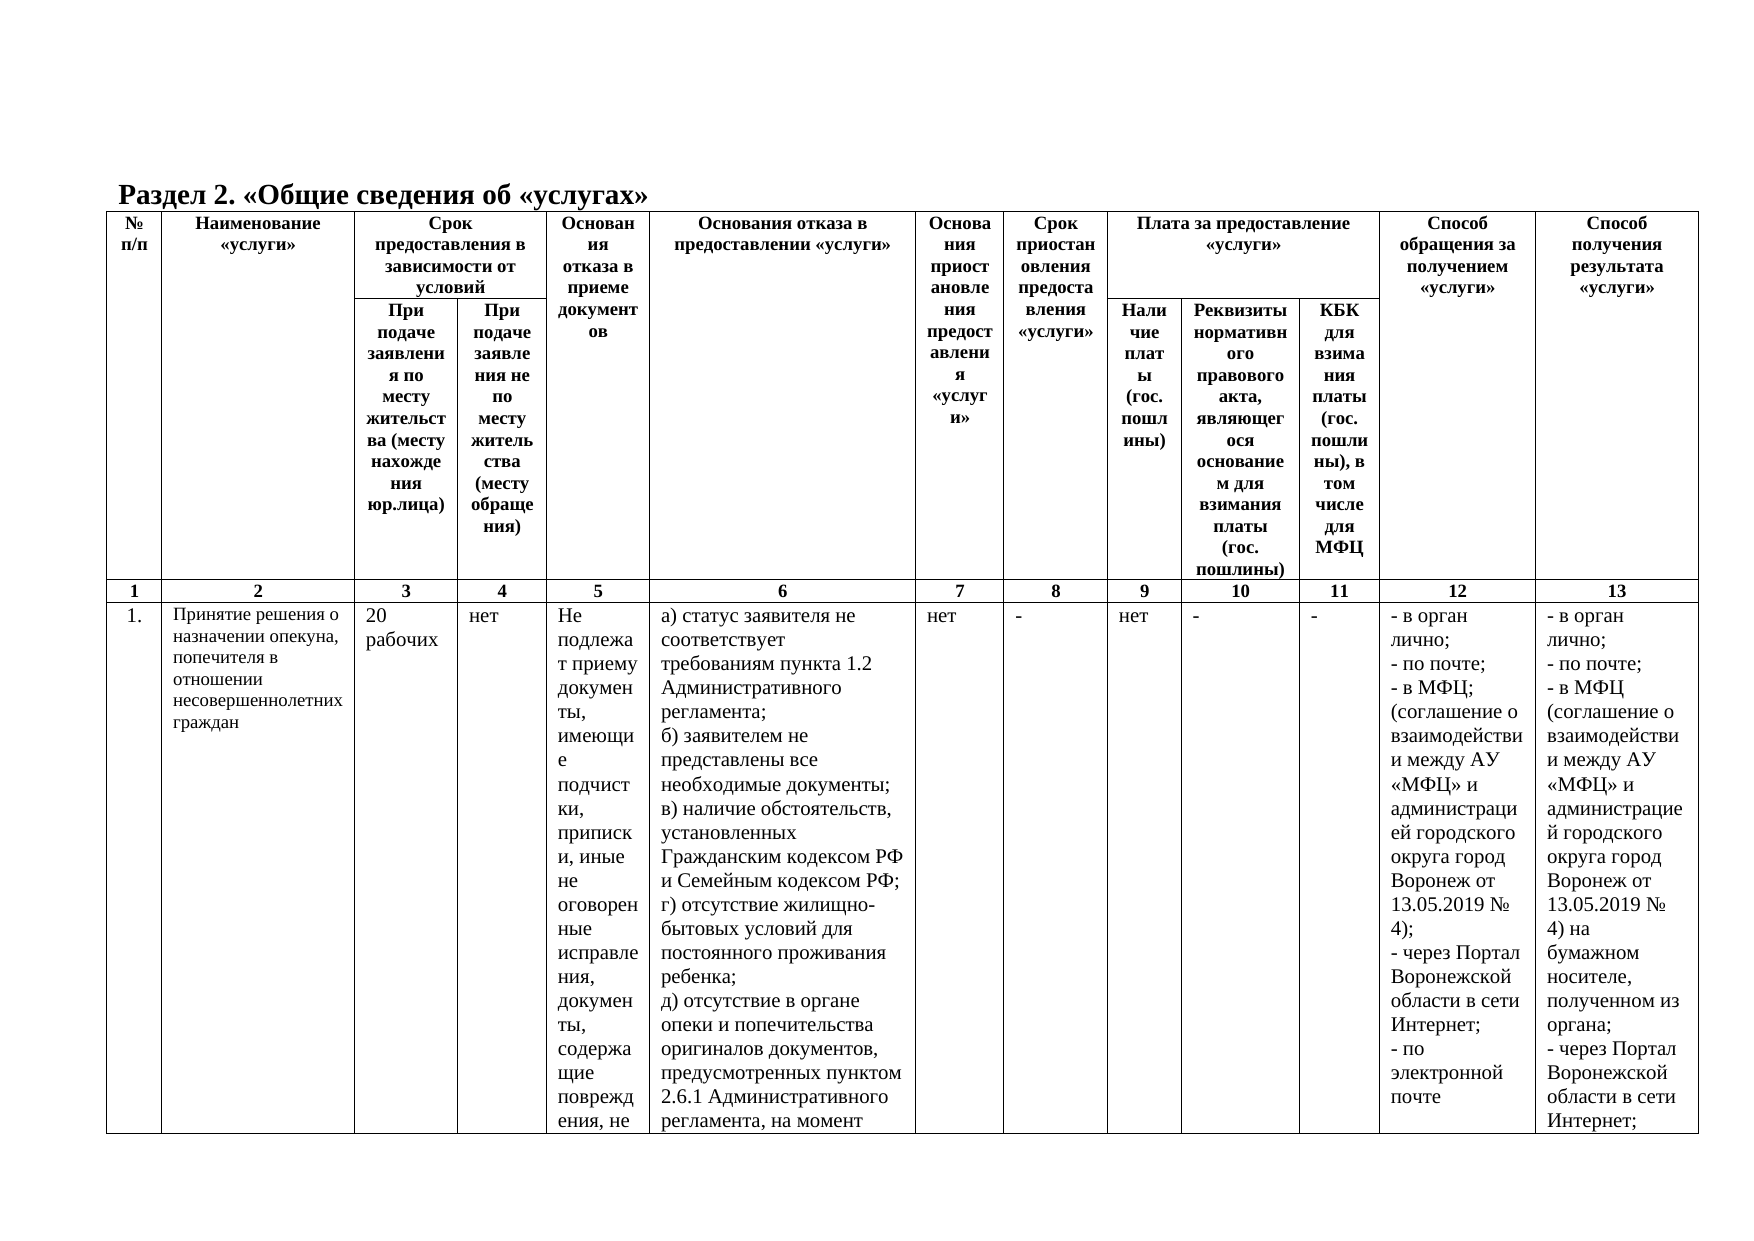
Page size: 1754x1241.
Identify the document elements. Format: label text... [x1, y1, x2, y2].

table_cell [162, 603, 354, 1132]
table_cell 8 [1004, 580, 1107, 602]
table_header Способ обращения за получением «услуги» [1380, 212, 1535, 579]
table_cell 5 [547, 580, 649, 602]
table_cell Реквизиты нормативного правового акта, являющегося основанием для взимания платы (гос. пошлины) [1182, 299, 1299, 579]
table_cell При подаче заявления по месту жительства (месту нахождения юр.лица) [355, 299, 457, 579]
table_header Наименование «услуги» [162, 212, 354, 579]
table_cell Наличие платы (гос. пошлины) [1108, 299, 1181, 579]
table_cell - [1300, 603, 1379, 1132]
table_cell КБК для взимания платы (гос. пошлины), в том числе для МФЦ [1300, 299, 1379, 579]
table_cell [1380, 603, 1535, 1132]
table_header Срок предоставления в зависимости от условий [355, 212, 546, 298]
table_cell 13 [1536, 580, 1698, 602]
table_cell - [1004, 603, 1107, 1132]
table_cell 1. [107, 603, 161, 1132]
table_cell 3 [355, 580, 457, 602]
table_header Основания приостановления предоставления «услуги» [916, 212, 1003, 579]
table_cell - [1182, 603, 1299, 1132]
table_header № п/п [107, 212, 161, 579]
table_cell нет [458, 603, 546, 1132]
table_header Основания отказа в предоставлении «услуги» [650, 212, 915, 579]
text Раздел 2. «Общие сведения об «услугах» [118, 177, 1636, 211]
table_header Способ получения результата «услуги» [1536, 212, 1698, 579]
table_cell При подаче заявления не по месту жительства (месту обращения) [458, 299, 546, 579]
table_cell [1536, 603, 1698, 1132]
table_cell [547, 603, 649, 1132]
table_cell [650, 603, 915, 1132]
table_cell 12 [1380, 580, 1535, 602]
table_cell 2 [162, 580, 354, 602]
table_cell 20 рабочих [355, 603, 457, 1132]
table_cell 1 [107, 580, 161, 602]
table_cell 11 [1300, 580, 1379, 602]
table_cell 10 [1182, 580, 1299, 602]
table_header Плата за предоставление «услуги» [1108, 212, 1379, 298]
table_header Срок приостановления предоставления «услуги» [1004, 212, 1107, 579]
table_cell 7 [916, 580, 1003, 602]
table_cell 4 [458, 580, 546, 602]
table_header Основания отказа в приеме документов [547, 212, 649, 579]
table_cell 9 [1108, 580, 1181, 602]
table_cell нет [916, 603, 1003, 1132]
table_cell нет [1108, 603, 1181, 1132]
table_cell 6 [650, 580, 915, 602]
